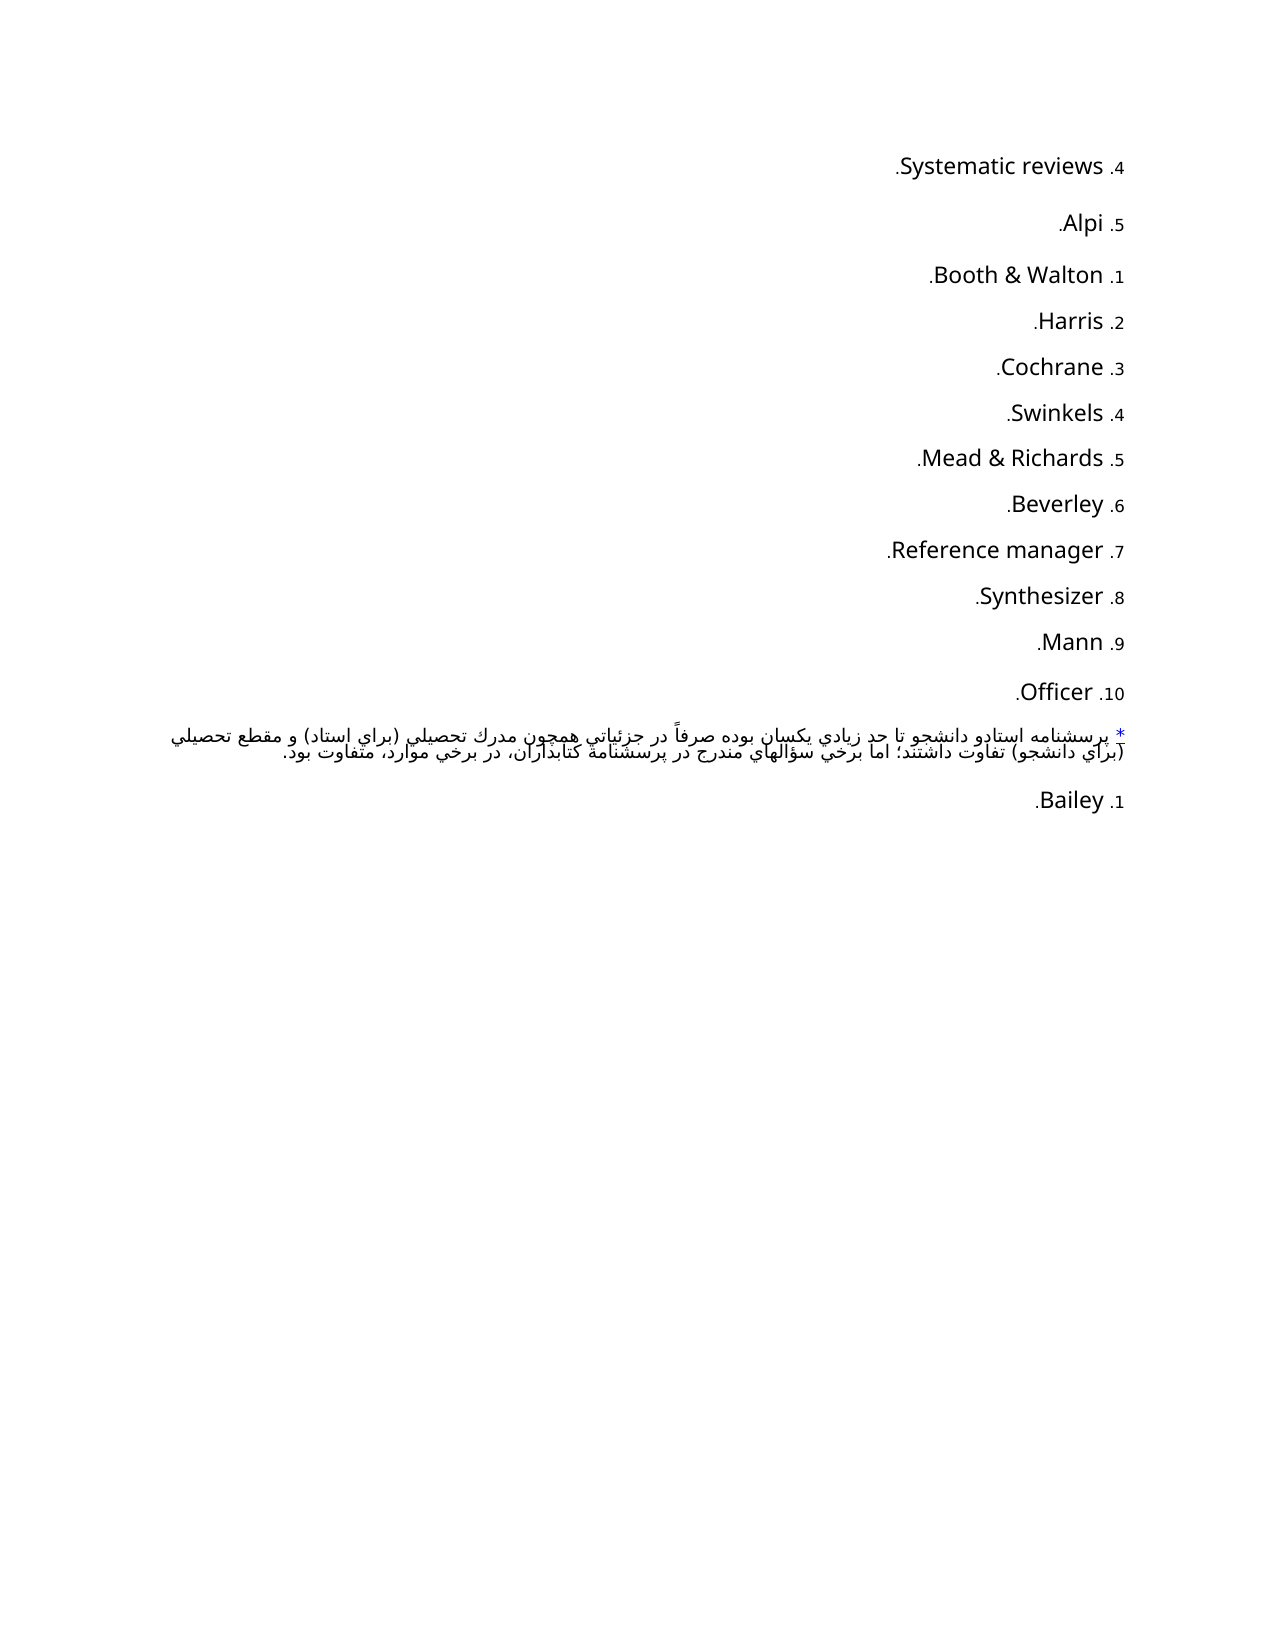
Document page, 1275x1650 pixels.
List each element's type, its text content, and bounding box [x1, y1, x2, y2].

text 2. Harris. [150, 309, 1125, 334]
text 3. Cochrane. [150, 355, 1125, 380]
text 4. Swinkels. [150, 401, 1125, 426]
text * پرسشنامه استادو دانشجو تا حد زيادي يكسان بوده صرفاً در جزئياتي همچون مدرك تحصيلي (براي استاد) و مقطع تحصيلي (براي دانشجو) تفاوت داشتند؛ اما برخي سؤالهاي مندرج در پرسشنامة كتابداران، در برخي موارد، متفاوت بود. [150, 728, 1125, 763]
text 5. Mead & Richards. [150, 447, 1125, 472]
text 5. Alpi. [150, 207, 1125, 238]
text 7. Reference manager. [150, 538, 1125, 563]
text 4. Systematic reviews. [150, 150, 1125, 181]
text 8. Synthesizer. [150, 584, 1125, 609]
text 10. Officer. [150, 676, 1125, 707]
text 1. Booth & Walton. [150, 263, 1125, 288]
text 1. Bailey. [150, 784, 1125, 815]
text 9. Mann. [150, 630, 1125, 655]
text 6. Beverley. [150, 493, 1125, 518]
